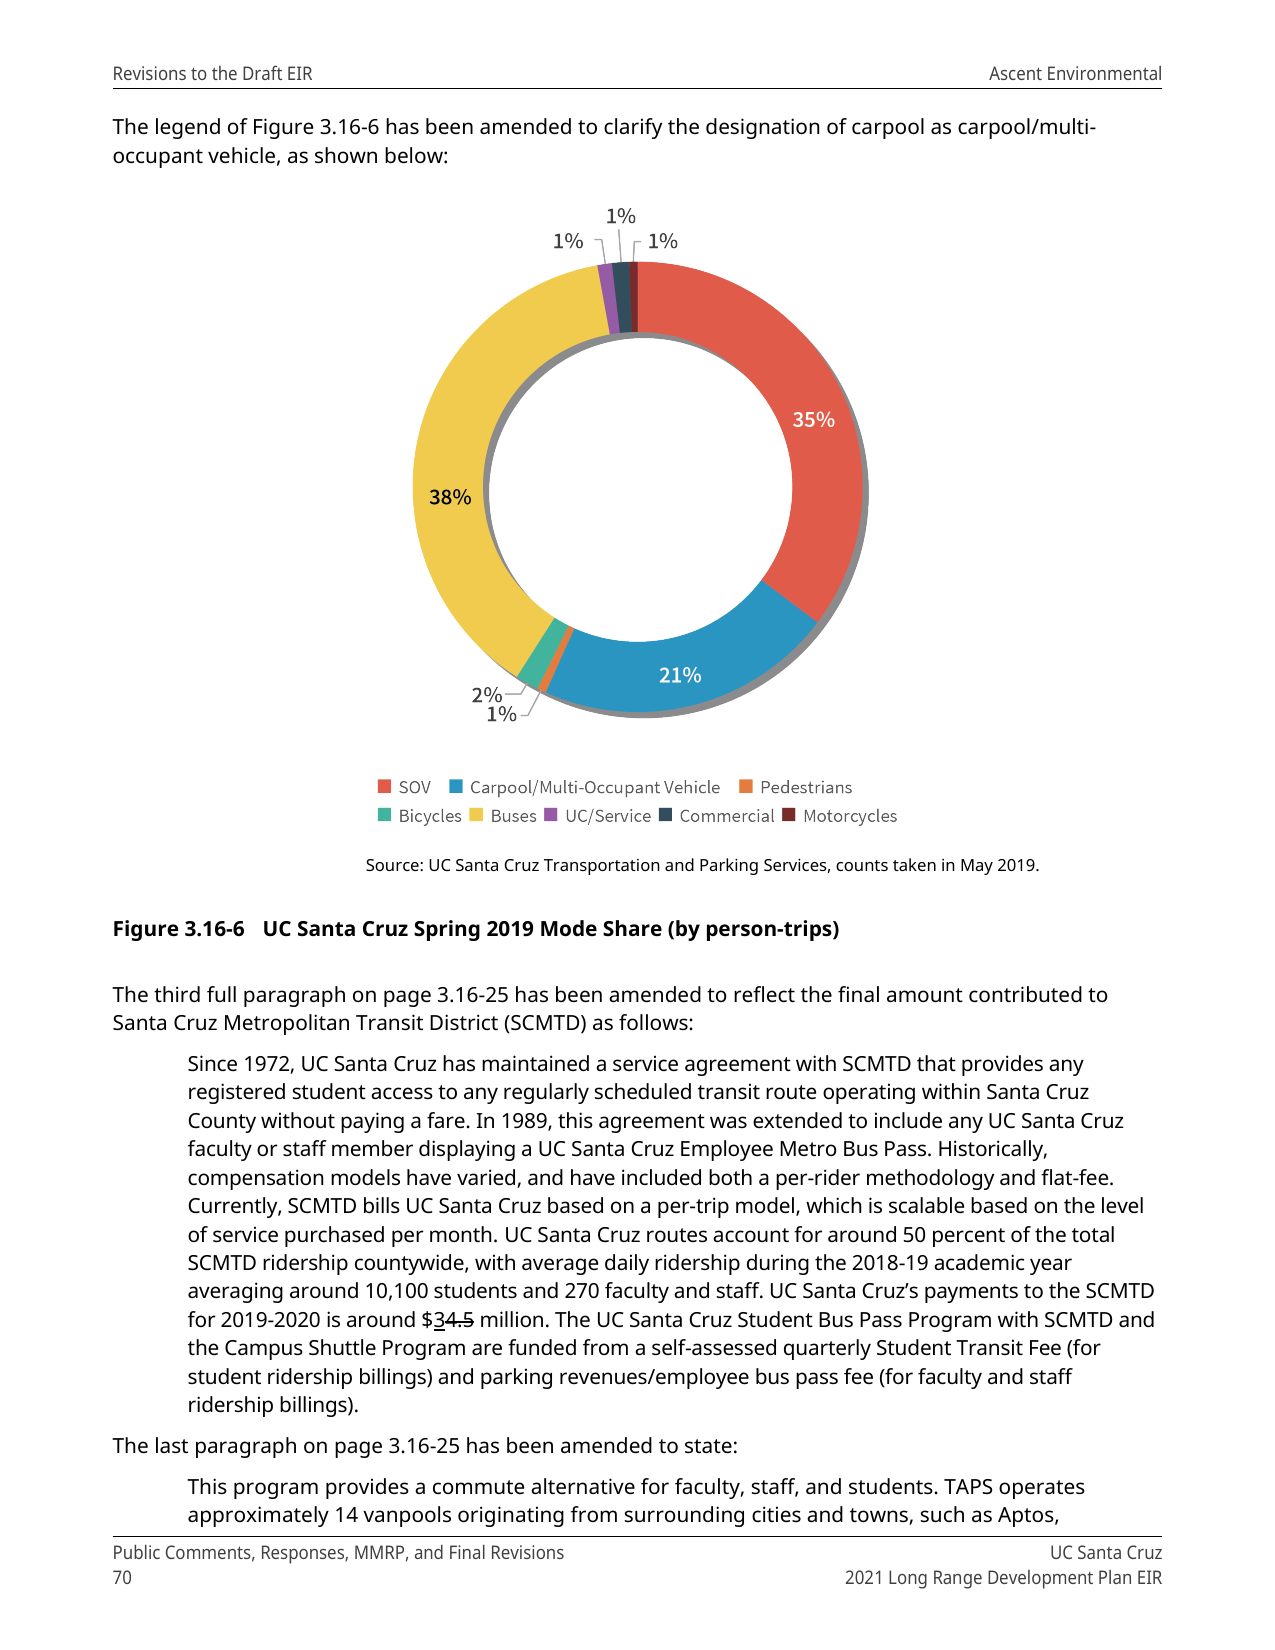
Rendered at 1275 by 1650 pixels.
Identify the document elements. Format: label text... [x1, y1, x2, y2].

text Source: UC Santa Cruz Transportation and Parking Services, counts taken in May 2019. [366, 853, 1162, 876]
text The third full paragraph on page 3.16-25 has been amended to reflect the final amount contributed to Santa Cruz Metropolitan Transit District (SCMTD) as follows: [112, 980, 1162, 1037]
text The last paragraph on page 3.16-25 has been amended to state: [112, 1431, 1162, 1460]
text Since 1972, UC Santa Cruz has maintained a service agreement with SCMTD that provides any registered student access to any regularly scheduled transit route operating within Santa Cruz County without paying a fare. In 1989, this agreement was extended to include any UC Santa Cruz faculty or staff member displaying a UC Santa Cruz Employee Metro Bus Pass. Historically, compensation models have varied, and have included both a per-rider methodology and flat-fee. Currently, SCMTD bills UC Santa Cruz based on a per-trip model, which is scalable based on the level of service purchased per month. UC Santa Cruz routes account for around 50 percent of the total SCMTD ridership countywide, with average daily ridership during the 2018-19 academic year averaging around 10,100 students and 270 faculty and staff. UC Santa Cruz’s payments to the SCMTD for 2019-2020 is around $34.5 million. The UC Santa Cruz Student Bus Pass Program with SCMTD and the Campus Shuttle Program are funded from a self-assessed quarterly Student Transit Fee (for student ridership billings) and parking revenues/employee bus pass fee (for faculty and staff ridership billings). [187, 1049, 1162, 1419]
text The legend of Figure 3.16-6 has been amended to clarify the designation of carpool as carpool/multi-occupant vehicle, as shown below: [112, 112, 1162, 169]
title Figure 3.16-6 UC Santa Cruz Spring 2019 Mode Share (by person-trips) [112, 914, 1162, 942]
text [187, 1472, 1162, 1529]
picture [359, 181, 916, 854]
